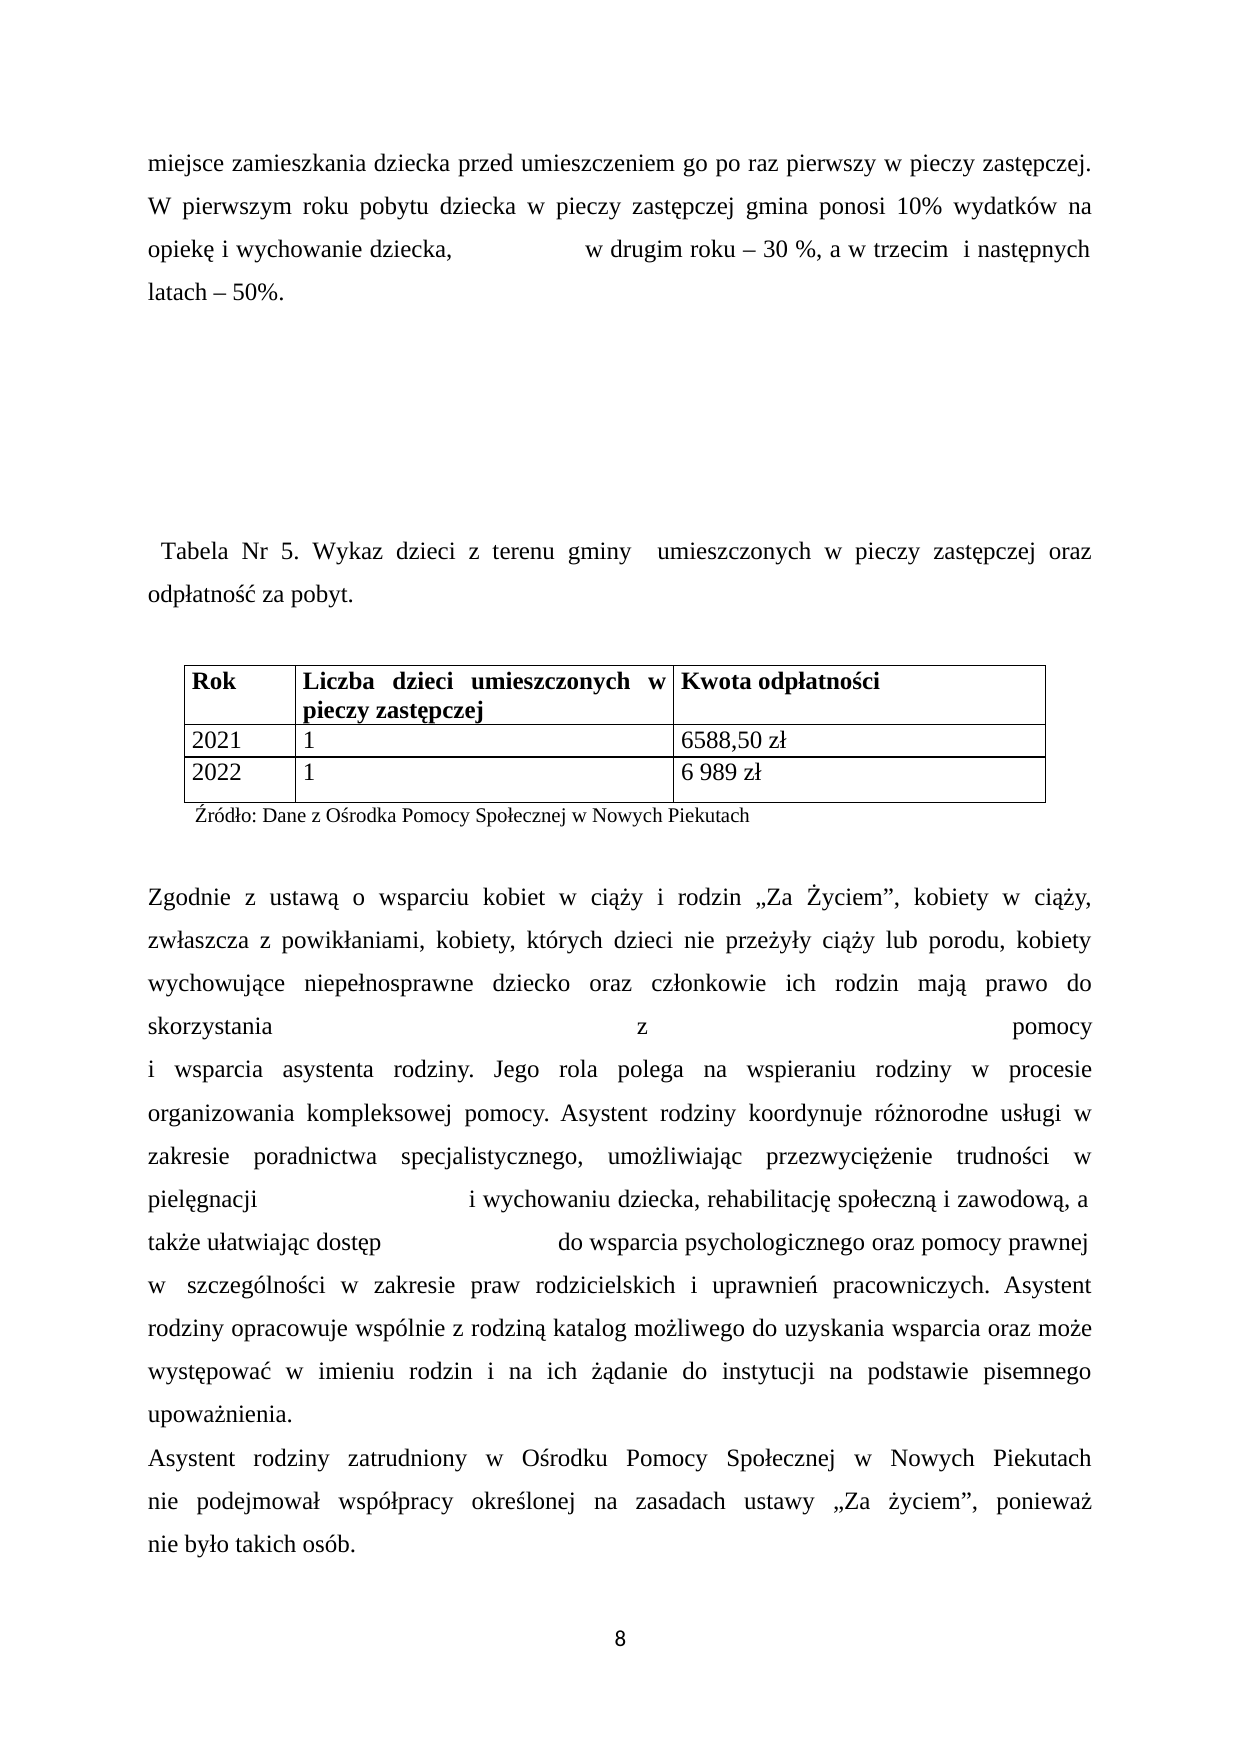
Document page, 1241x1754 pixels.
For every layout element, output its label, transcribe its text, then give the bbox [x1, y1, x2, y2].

table_header Liczba dzieci umieszczonych w pieczy zastępczej [296, 666, 673, 724]
text Źródło: Dane z Ośrodka Pomocy Społecznej w Nowych Piekutach [148, 803, 1093, 827]
table_header Rok [185, 666, 295, 724]
table_cell 6 989 zł [674, 758, 1045, 802]
text Tabela Nr 5. Wykaz dzieci z terenu gminy umieszczonych w pieczy zastępczej oraz odpłatność za pobyt. [148, 536, 1093, 608]
table_cell 6588,50 zł [674, 725, 1045, 756]
text Asystent rodziny zatrudniony w Ośrodku Pomocy Społecznej w Nowych Piekutach nie podejmował współpracy określonej na zasadach ustawy „Za życiem”, ponieważ nie było takich osób. [148, 1443, 1093, 1558]
text Zgodnie z ustawą o wsparciu kobiet w ciąży i rodzin „Za Życiem”, kobiety w ciąży, zwłaszcza z powikłaniami, kobiety, których dzieci nie przeżyły ciąży lub porodu, kobiety wychowujące niepełnosprawne dziecko oraz członkowie ich rodzin mają prawo do skorzystania z pomocy i wsparcia asystenta rodziny. Jego rola polega na wspieraniu rodziny w procesie organizowania kompleksowej pomocy. Asystent rodziny koordynuje różnorodne usługi w zakresie poradnictwa specjalistycznego, umożliwiając przezwyciężenie trudności w pielęgnacji i wychowaniu dziecka, rehabilitację społeczną i zawodową, a także ułatwiając dostęp do wsparcia psychologicznego oraz pomocy prawnej w szczególności w zakresie praw rodzicielskich i uprawnień pracowniczych. Asystent rodziny opracowuje wspólnie z rodziną katalog możliwego do uzyskania wsparcia oraz może występować w imieniu rodzin i na ich żądanie do instytucji na podstawie pisemnego upoważnienia. [148, 882, 1093, 1428]
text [148, 148, 1093, 306]
table_cell 1 [296, 725, 673, 756]
table_cell 2021 [185, 725, 295, 756]
table_cell 2022 [185, 758, 295, 802]
table_header Kwota odpłatności [674, 666, 1045, 724]
table_cell 1 [296, 758, 673, 802]
